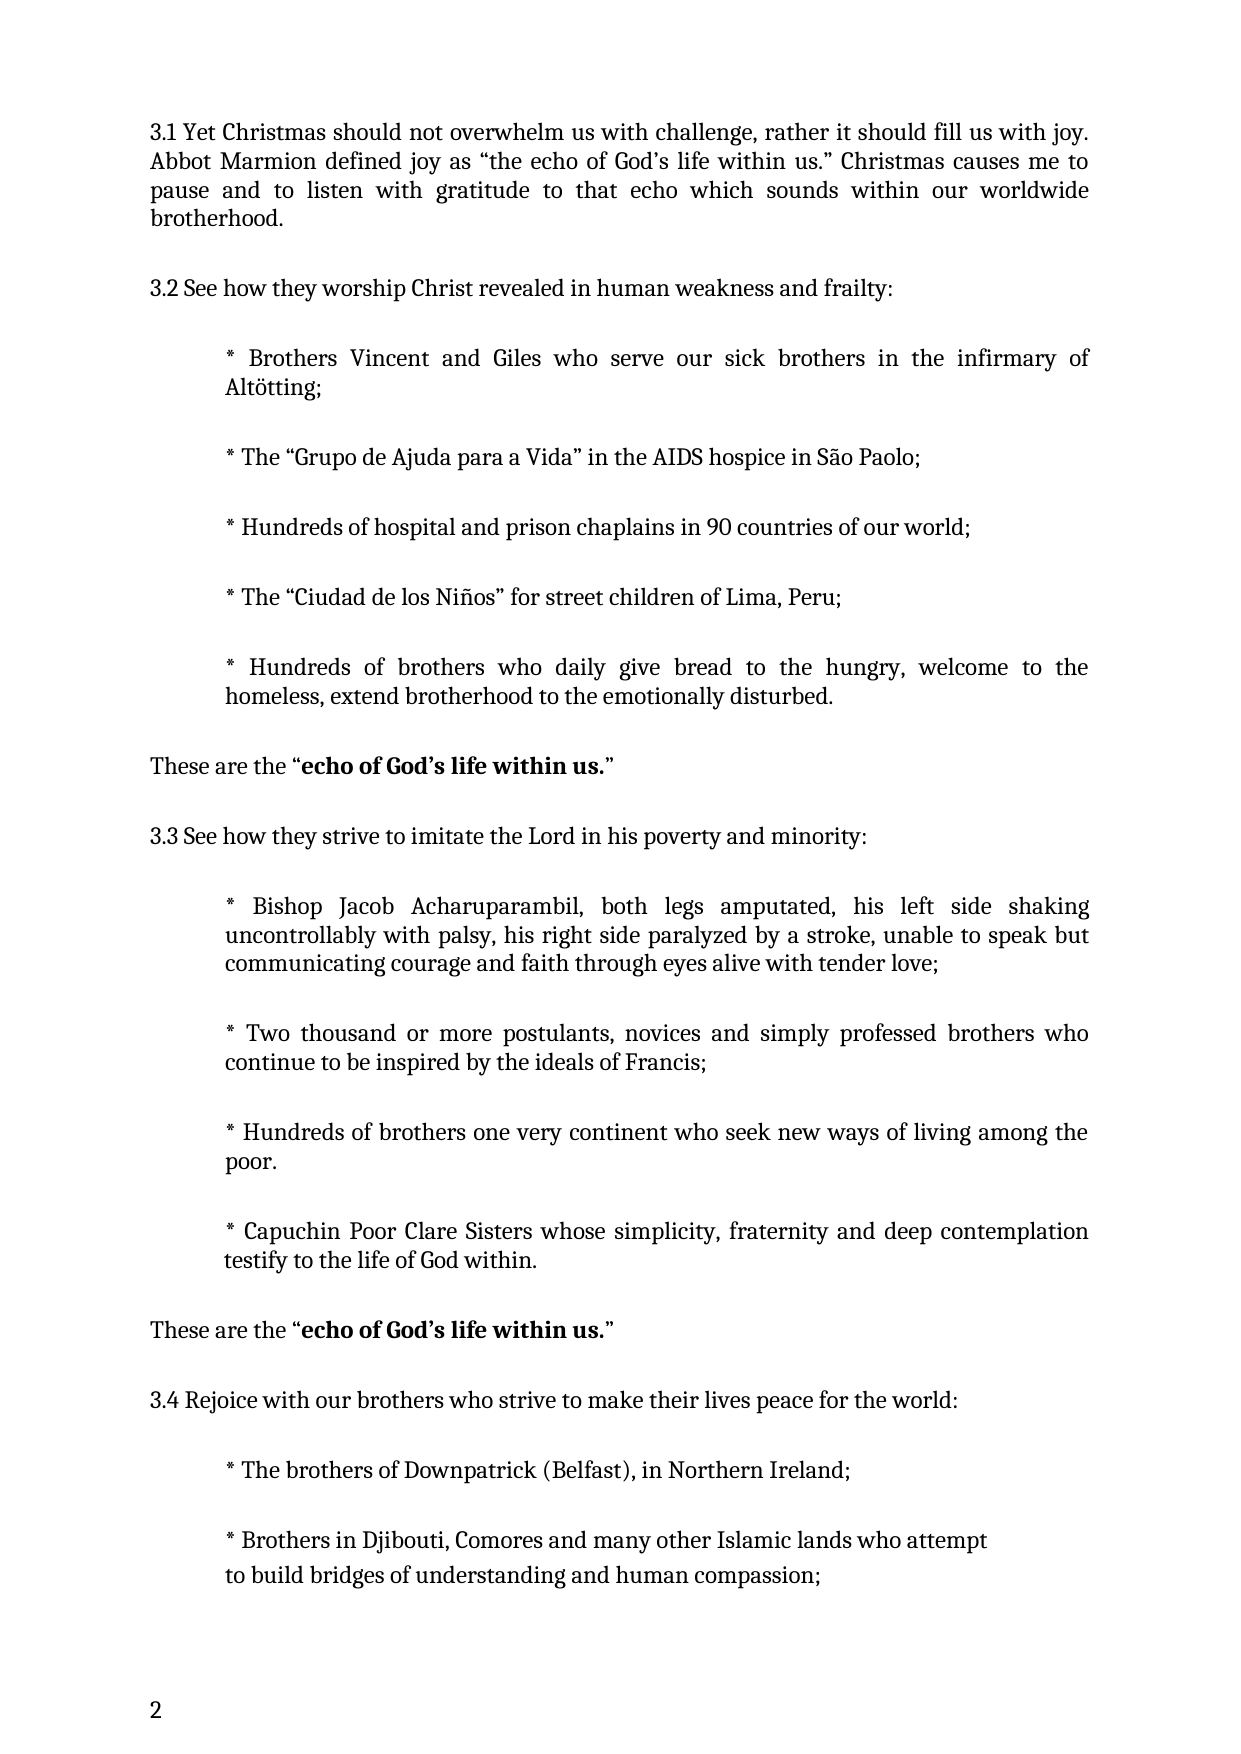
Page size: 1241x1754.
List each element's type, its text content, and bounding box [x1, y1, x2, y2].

text 3.1 Yet Christmas should not overwhelm us with challenge, rather it should fill us with joy. Abbot Marmion defined joy as “the echo of God’s life within us.” Christmas causes me to pause and to listen with gratitude to that echo which sounds within our worldwide brotherhood. [150, 118, 1090, 233]
text * Capuchin Poor Clare Sisters whose simplicity, fraternity and deep contemplation testify to the life of God within. [224, 1217, 1090, 1274]
text * The brothers of Downpatrick (Belfast), in Northern Ireland; [150, 1456, 1090, 1484]
text * The “Grupo de Ajuda para a Vida” in the AIDS hospice in São Paolo; [150, 443, 1090, 472]
text * Hundreds of brothers one very continent who seek new ways of living among the poor. [225, 1118, 1090, 1176]
text * Brothers Vincent and Giles who serve our sick brothers in the infirmary of Altötting; [225, 344, 1090, 402]
text * Hundreds of brothers who daily give bread to the hungry, welcome to the homeless, extend brotherhood to the emotionally disturbed. [225, 653, 1090, 711]
text 3.4 Rejoice with our brothers who strive to make their lives peace for the world: [150, 1386, 1090, 1414]
text * Bishop Jacob Acharuparambil, both legs amputated, his left side shaking uncontrollably with palsy, his right side paralyzed by a stroke, unable to speak but communicating courage and faith through eyes alive with tender love; [225, 892, 1090, 978]
text * Two thousand or more postulants, novices and simply professed brothers who continue to be inspired by the ideals of Francis; [225, 1019, 1090, 1077]
text 3.3 See how they strive to imitate the Lord in his poverty and minority: [150, 822, 1090, 851]
text These are the “echo of God’s life within us.” [150, 752, 1090, 781]
text * The “Ciudad de los Niños” for street children of Lima, Peru; [150, 583, 1090, 612]
text * Brothers in Djibouti, Comores and many other Islamic lands who attempt [150, 1526, 1090, 1554]
text * Hundreds of hospital and prison chaplains in 90 countries of our world; [150, 513, 1090, 542]
text to build bridges of understanding and human compassion; [150, 1561, 1090, 1589]
text These are the “echo of God’s life within us.” [150, 1316, 1090, 1344]
text 3.2 See how they worship Christ revealed in human weakness and frailty: [150, 274, 1090, 303]
